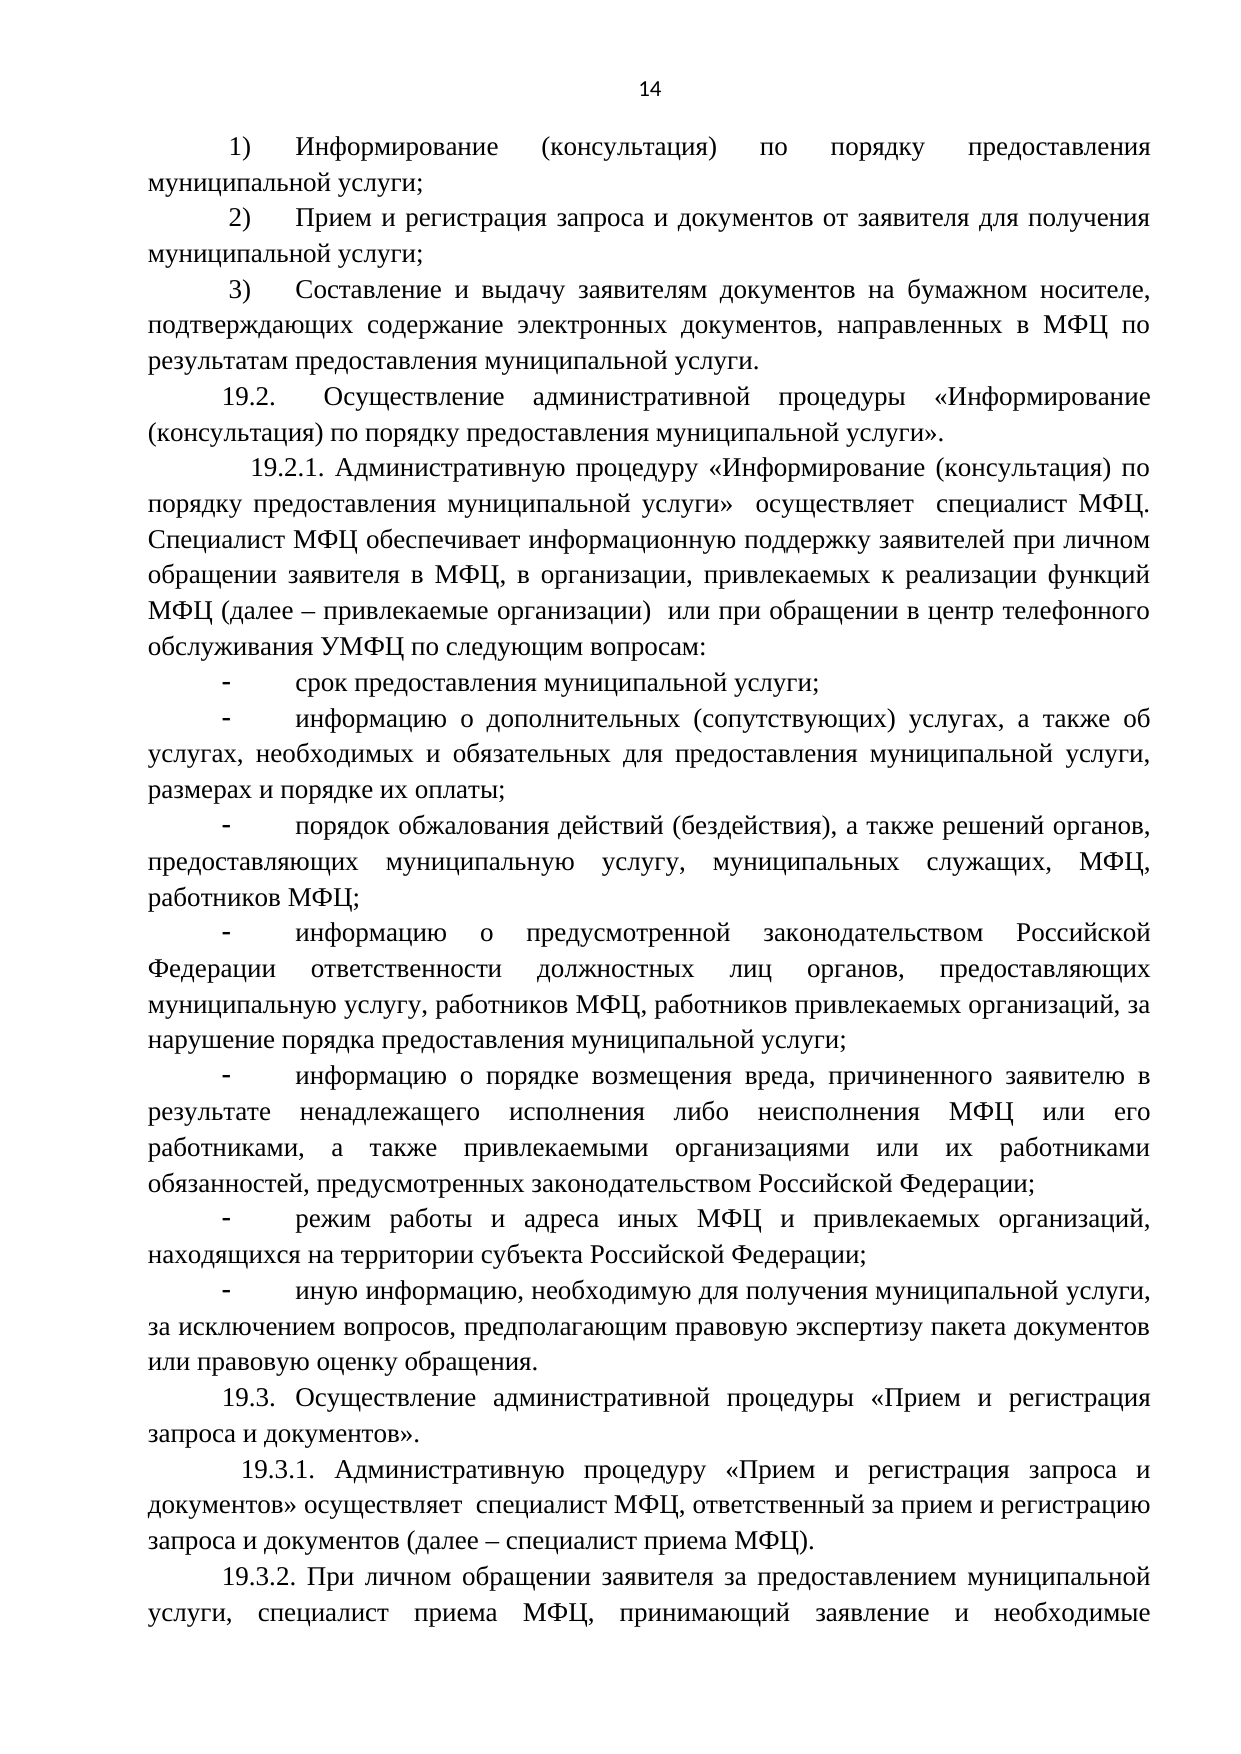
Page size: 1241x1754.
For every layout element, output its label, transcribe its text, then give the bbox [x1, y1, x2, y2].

list информацию о порядке возмещения вреда, причиненного заявителю в результате ненадлежащего исполнения либо неисполнения МФЦ или его работниками, а также привлекаемыми организациями или их работниками обязанностей, предусмотренных законодательством Российской Федерации; [148, 1059, 1152, 1198]
list режим работы и адреса иных МФЦ и привлекаемых организаций, находящихся на территории субъекта Российской Федерации; [148, 1202, 1152, 1269]
list информацию о дополнительных (сопутствующих) услугах, а также об услугах, необходимых и обязательных для предоставления муниципальной услуги, размерах и порядке их оплаты; [148, 702, 1152, 804]
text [148, 1560, 1152, 1627]
text 19.2.1. Административную процедуру «Информирование (консультация) по порядку предоставления муниципальной услуги» осуществляет специалист МФЦ. Специалист МФЦ обеспечивает информационную поддержку заявителей при личном обращении заявителя в МФЦ, в организации, привлекаемых к реализации функций МФЦ (далее – привлекаемые организации) или при обращении в центр телефонного обслуживания УМФЦ по следующим вопросам: [148, 451, 1152, 661]
list Осуществление административной процедуры «Информирование (консультация) по порядку предоставления муниципальной услуги». [148, 380, 1152, 447]
text 19.3.1. Административную процедуру «Прием и регистрация запроса и документов» осуществляет специалист МФЦ, ответственный за прием и регистрацию запроса и документов (далее – специалист приема МФЦ). [148, 1453, 1152, 1555]
list Прием и регистрация запроса и документов от заявителя для получения муниципальной услуги; [148, 201, 1152, 268]
list Составление и выдачу заявителям документов на бумажном носителе, подтверждающих содержание электронных документов, направленных в МФЦ по результатам предоставления муниципальной услуги. [148, 273, 1152, 375]
list иную информацию, необходимую для получения муниципальной услуги, за исключением вопросов, предполагающим правовую экспертизу пакета документов или правовую оценку обращения. [148, 1274, 1152, 1377]
list порядок обжалования действий (бездействия), а также решений органов, предоставляющих муниципальную услугу, муниципальных служащих, МФЦ, работников МФЦ; [148, 809, 1152, 912]
list Информирование (консультация) по порядку предоставления муниципальной услуги; [148, 130, 1152, 197]
list информацию о предусмотренной законодательством Российской Федерации ответственности должностных лиц органов, предоставляющих муниципальную услугу, работников МФЦ, работников привлекаемых организаций, за нарушение порядка предоставления муниципальной услуги; [148, 916, 1152, 1055]
list Осуществление административной процедуры «Прием и регистрация запроса и документов». [148, 1381, 1152, 1448]
list срок предоставления муниципальной услуги; [192, 666, 1152, 697]
